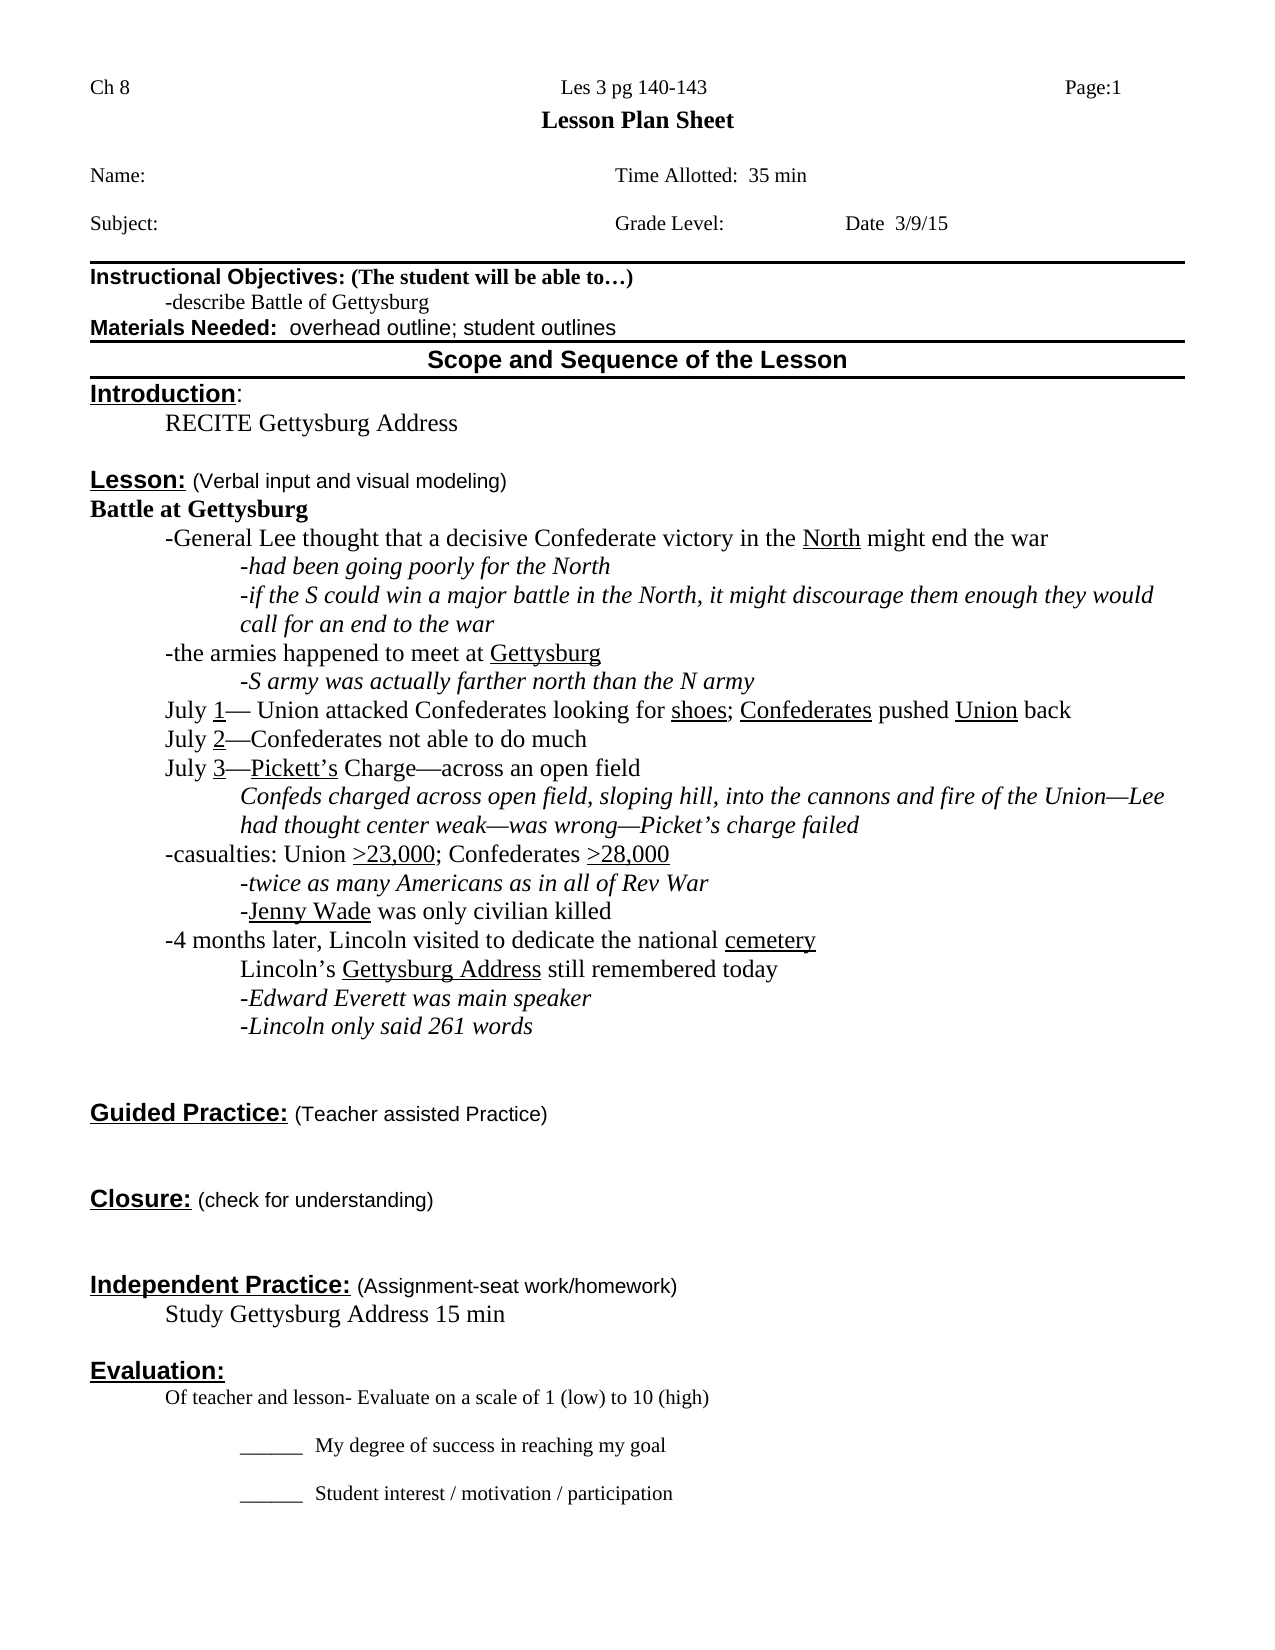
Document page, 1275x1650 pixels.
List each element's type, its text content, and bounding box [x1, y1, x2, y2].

text -Jenny Wade was only civilian killed [90, 896, 1185, 925]
text Closure: (check for understanding) [90, 1184, 1185, 1213]
text -General Lee thought that a decisive Confederate victory in the North might end the war [90, 523, 1185, 551]
text -4 months later, visited to dedicate the national cemetery [90, 925, 1185, 954]
text Instructional Objectives: (The student will be able to…) [90, 264, 1185, 289]
text -casualties: >23,000; Confederates >28,000 [90, 839, 1185, 868]
text -had been going poorly for the North [90, 551, 1185, 580]
text Scope and Sequence of the Lesson [90, 343, 1185, 376]
text Subject: Grade Level: Date 3/9/15 [90, 211, 1185, 235]
text Of teacher and lesson- Evaluate on a scale of 1 (low) to 10 (high) [90, 1385, 1185, 1409]
text ______ Student interest / motivation / participation [90, 1481, 1185, 1505]
text Introduction: [90, 379, 1185, 408]
text Lesson: (Verbal input and visual modeling) [90, 465, 1185, 494]
text Guided Practice: (Teacher assisted Practice) [90, 1098, 1185, 1126]
text Evaluation: [90, 1356, 1185, 1385]
text -Lincoln only said 261 words [90, 1011, 1185, 1040]
text Materials Needed: overhead outline; student outlines [90, 314, 1185, 340]
text Battle at Gettysburg [90, 494, 1185, 523]
text Study Address 15 min [90, 1299, 1185, 1328]
text Independent Practice: (Assignment-seat work/homework) [90, 1270, 1185, 1299]
text ’s Gettysburg Address still remembered today [165, 954, 1185, 983]
text July 3—Pickett’s Charge—across an open field [90, 753, 1185, 781]
text Lesson Plan Sheet [90, 105, 1185, 134]
text -describe Battle of Gettysburg [165, 289, 1185, 314]
text -the armies happened to meet at Gettysburg [90, 638, 1185, 666]
text July 1— attacked Confederates looking for shoes; Confederates pushed back [90, 695, 1185, 724]
text July 2—Confederates not able to do much [90, 724, 1185, 753]
text -if the S could win a major battle in the North, it might discourage them enough they would call for an end to the war [240, 580, 1185, 638]
text ______ My degree of success in reaching my goal [90, 1433, 1185, 1457]
text -twice as many Americans as in all of Rev War [90, 868, 1185, 896]
text RECITE Address [90, 408, 1185, 436]
text Confeds charged across open field, sloping hill, into the cannons and fire of the Union—Lee had thought center weak—was wrong—Picket’s charge failed [240, 781, 1185, 839]
text -Edward Everett was main speaker [90, 983, 1185, 1011]
text -S army was actually farther north than the N army [90, 666, 1185, 695]
text Name: Time Allotted: 35 min [90, 162, 1185, 187]
